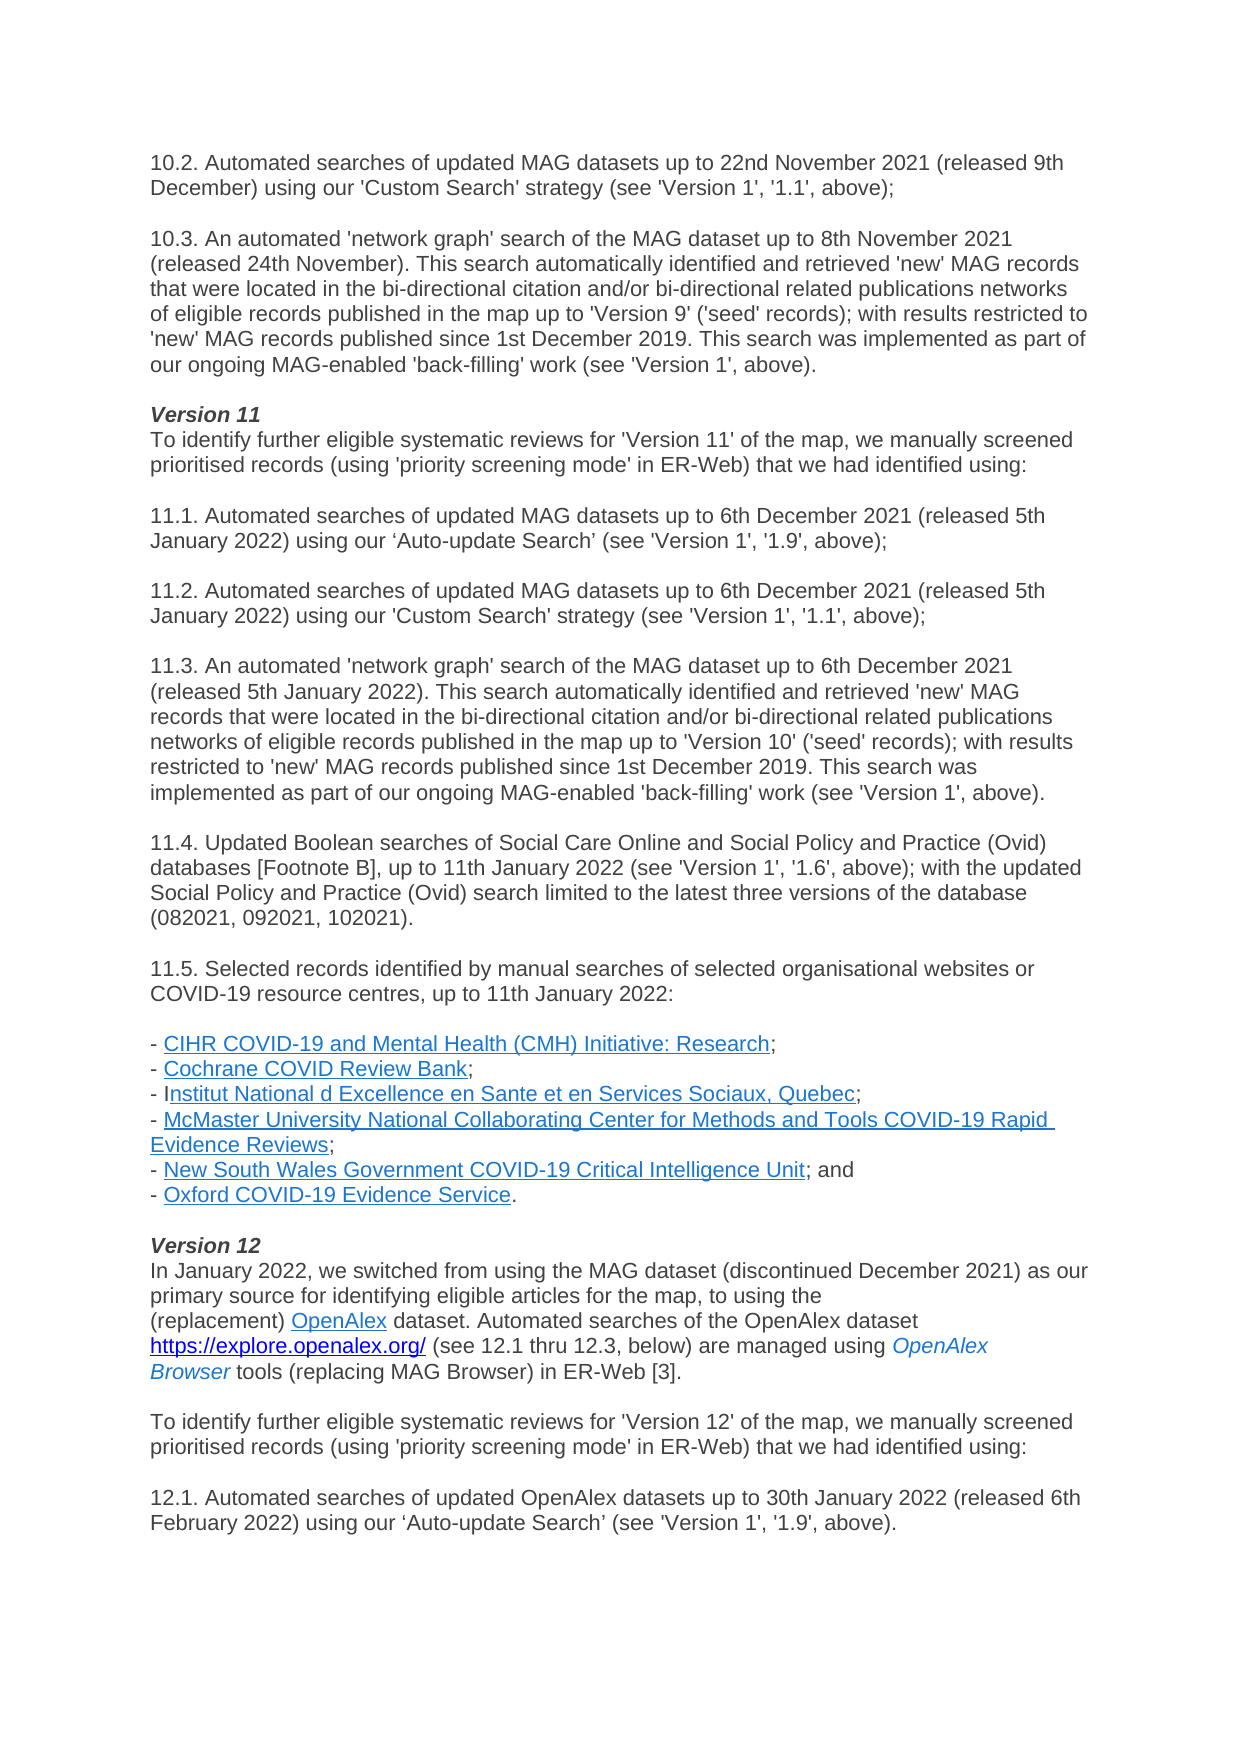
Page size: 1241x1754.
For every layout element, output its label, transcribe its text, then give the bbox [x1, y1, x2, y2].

text 11.4. Updated Boolean searches of Social Care Online and Social Policy and Practice (Ovid) databases [Footnote B], up to 11th January 2022 (see 'Version 1', '1.6', above); with the updated Social Policy and Practice (Ovid) search limited to the latest three versions of the database (082021, 092021, 102021). [150, 829, 1090, 930]
text 11.1. Automated searches of updated MAG datasets up to 6th December 2021 (released 5th January 2022) using our ‘Auto-update Search’ (see 'Version 1', '1.9', above); [150, 477, 1090, 553]
text 11.3. An automated 'network graph' search of the MAG dataset up to 6th December 2021 (released 5th January 2022). This search automatically identified and retrieved 'new' MAG records that were located in the bi-directional citation and/or bi-directional related publications networks of eligible records published in the map up to 'Version 10' ('seed' records); with results restricted to 'new' MAG records published since 1st December 2019. This search was implemented as part of our ongoing MAG-enabled 'back-filling' work (see 'Version 1', above). [150, 653, 1090, 804]
text 10.2. Automated searches of updated MAG datasets up to 22nd November 2021 (released 9th December) using our 'Custom Search' strategy (see 'Version 1', '1.1', above); [150, 150, 1090, 200]
text 10.3. An automated 'network graph' search of the MAG dataset up to 8th November 2021 (released 24th November). This search automatically identified and retrieved 'new' MAG records that were located in the bi-directional citation and/or bi-directional related publications networks of eligible records published in the map up to 'Version 9' ('seed' records); with results restricted to 'new' MAG records published since 1st December 2019. This search was implemented as part of our ongoing MAG-enabled 'back-filling' work (see 'Version 1', above). [150, 225, 1090, 377]
text 12.1. Automated searches of updated OpenAlex datasets up to 30th January 2022 (released 6th February 2022) using our ‘Auto-update Search’ (see 'Version 1', '1.9', above). [150, 1484, 1090, 1535]
text Version 11 To identify further eligible systematic reviews for 'Version 11' of the map, we manually screened prioritised records (using 'priority screening mode' in ER-Web) that we had identified using: [150, 402, 1090, 477]
text - CIHR COVID-19 and Mental Health (CMH) Initiative: Research; - Cochrane COVID Review Bank; - Institut National d Excellence en Sante et en Services Sociaux, Quebec; - McMaster University National Collaborating Center for Methods and Tools COVID-19 Rapid Evidence Reviews; - New South Wales Government COVID-19 Critical Intelligence Unit; and - Oxford COVID-19 Evidence Service. [150, 1031, 1090, 1207]
text 11.2. Automated searches of updated MAG datasets up to 6th December 2021 (released 5th January 2022) using our 'Custom Search' strategy (see 'Version 1', '1.1', above); [150, 578, 1090, 628]
text To identify further eligible systematic reviews for 'Version 12' of the map, we manually screened prioritised records (using 'priority screening mode' in ER-Web) that we had identified using: [150, 1384, 1090, 1459]
text 11.5. Selected records identified by manual searches of selected organisational websites or COVID-19 resource centres, up to 11th January 2022: [150, 955, 1090, 1006]
text Version 12 In January 2022, we switched from using the MAG dataset (discontinued December 2021) as our primary source for identifying eligible articles for the map, to using the (replacement) OpenAlex dataset. Automated searches of the OpenAlex dataset https://explore.openalex.org/ (see 12.1 thru 12.3, below) are managed using OpenAlex Browser tools (replacing MAG Browser) in ER-Web [3]. [150, 1232, 1090, 1384]
